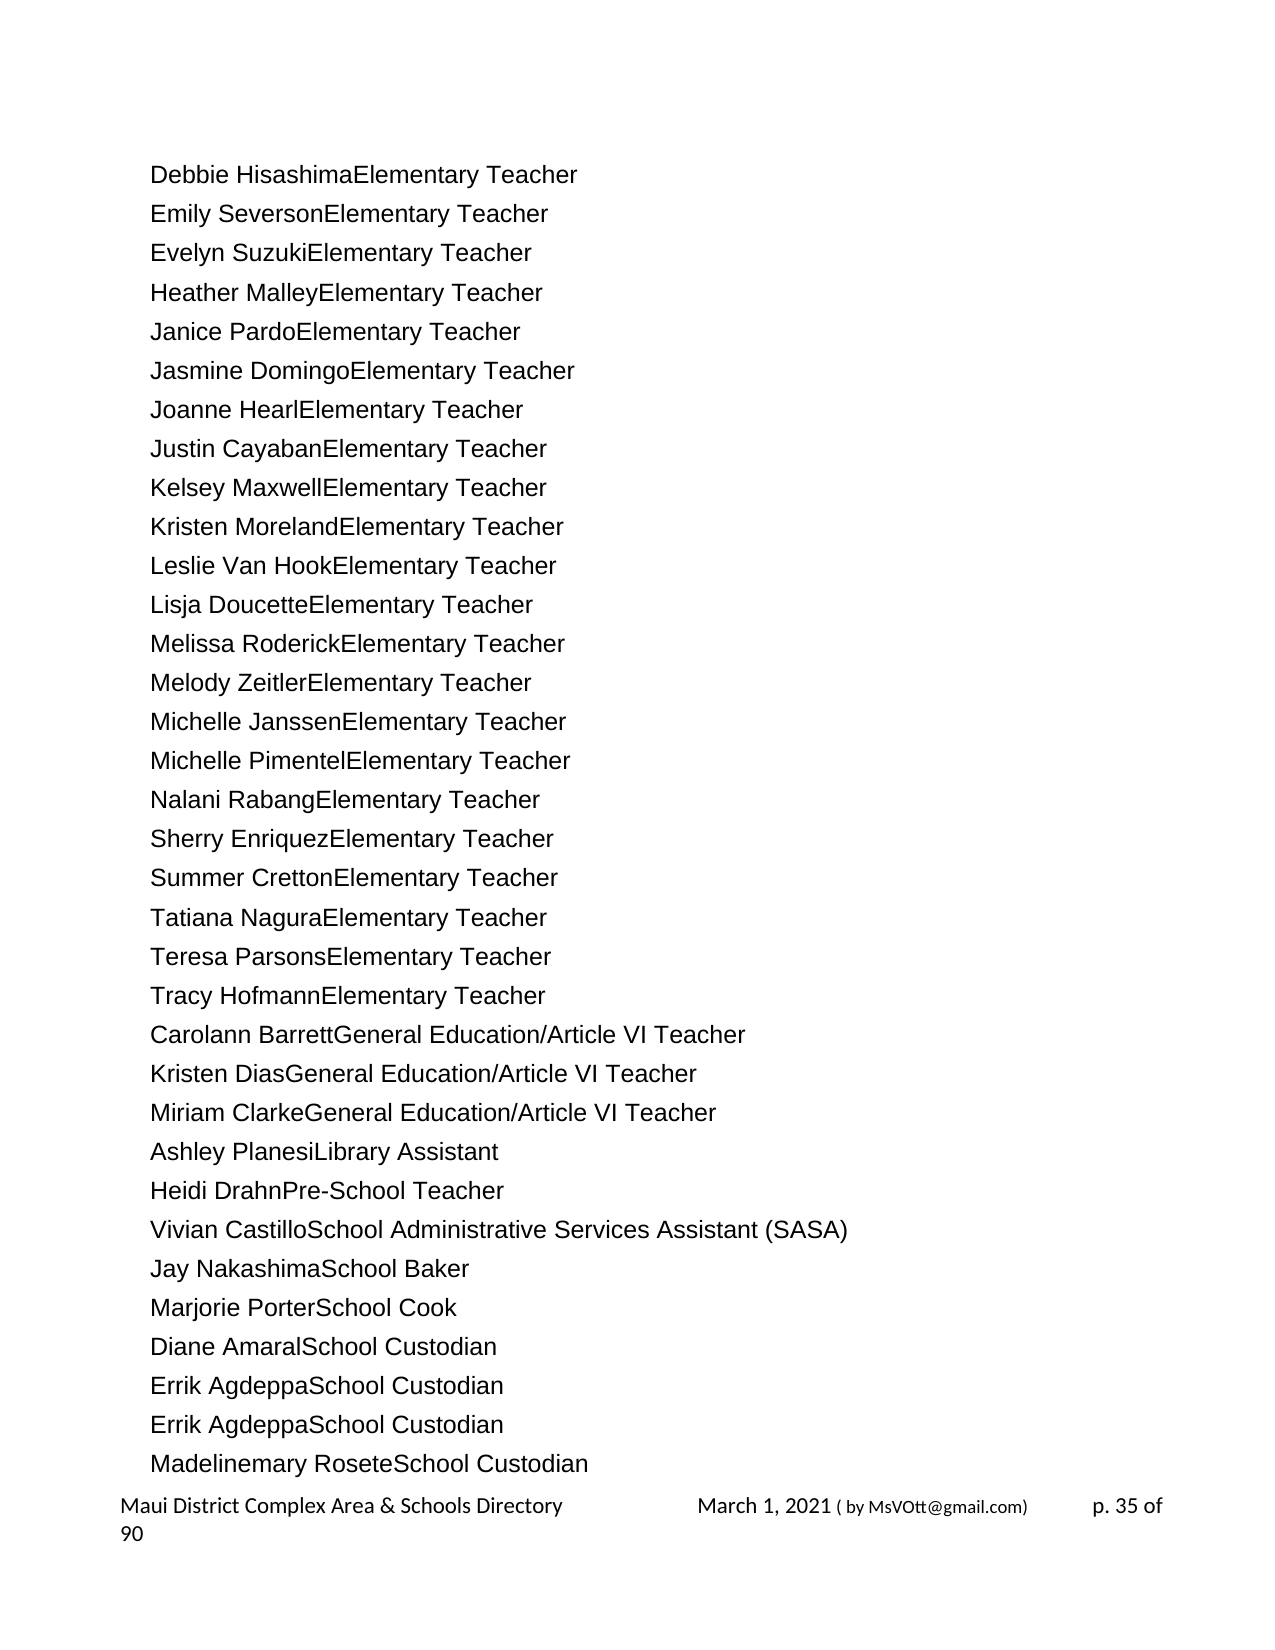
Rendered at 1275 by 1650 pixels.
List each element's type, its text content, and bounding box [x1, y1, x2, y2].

text Errik AgdeppaSchool Custodian [150, 1400, 1125, 1439]
text Michelle PimentelElementary Teacher [150, 736, 1125, 775]
text Carolann BarrettGeneral Education/Article VI Teacher [150, 1009, 1125, 1048]
text Kristen MorelandElementary Teacher [150, 502, 1125, 541]
text Justin CayabanElementary Teacher [150, 423, 1125, 462]
text Joanne HearlElementary Teacher [150, 384, 1125, 423]
text Jay NakashimaSchool Baker [150, 1244, 1125, 1283]
text Janice PardoElementary Teacher [150, 306, 1125, 345]
text Ashley PlanesiLibrary Assistant [150, 1127, 1125, 1166]
text Kristen DiasGeneral Education/Article VI Teacher [150, 1048, 1125, 1087]
text Madelinemary RoseteSchool Custodian [150, 1439, 1125, 1478]
text Nalani RabangElementary Teacher [150, 775, 1125, 814]
text Marjorie PorterSchool Cook [150, 1283, 1125, 1322]
text Heidi DrahnPre-School Teacher [150, 1166, 1125, 1205]
text Leslie Van HookElementary Teacher [150, 541, 1125, 580]
text Melissa RoderickElementary Teacher [150, 619, 1125, 658]
text Summer CrettonElementary Teacher [150, 853, 1125, 892]
text Michelle JanssenElementary Teacher [150, 697, 1125, 736]
text Sherry EnriquezElementary Teacher [150, 814, 1125, 853]
text Vivian CastilloSchool Administrative Services Assistant (SASA) [150, 1205, 1125, 1244]
text Miriam ClarkeGeneral Education/Article VI Teacher [150, 1087, 1125, 1127]
text Errik AgdeppaSchool Custodian [150, 1361, 1125, 1400]
text Tracy HofmannElementary Teacher [150, 970, 1125, 1009]
text Jasmine DomingoElementary Teacher [150, 345, 1125, 384]
text Kelsey MaxwellElementary Teacher [150, 462, 1125, 502]
text Heather MalleyElementary Teacher [150, 267, 1125, 306]
text Diane AmaralSchool Custodian [150, 1322, 1125, 1361]
text Evelyn SuzukiElementary Teacher [150, 228, 1125, 267]
text Melody ZeitlerElementary Teacher [150, 658, 1125, 697]
text Lisja DoucetteElementary Teacher [150, 580, 1125, 619]
text Tatiana NaguraElementary Teacher [150, 892, 1125, 931]
text Teresa ParsonsElementary Teacher [150, 931, 1125, 970]
text Debbie HisashimaElementary Teacher [150, 150, 1125, 189]
text Emily SeversonElementary Teacher [150, 189, 1125, 228]
